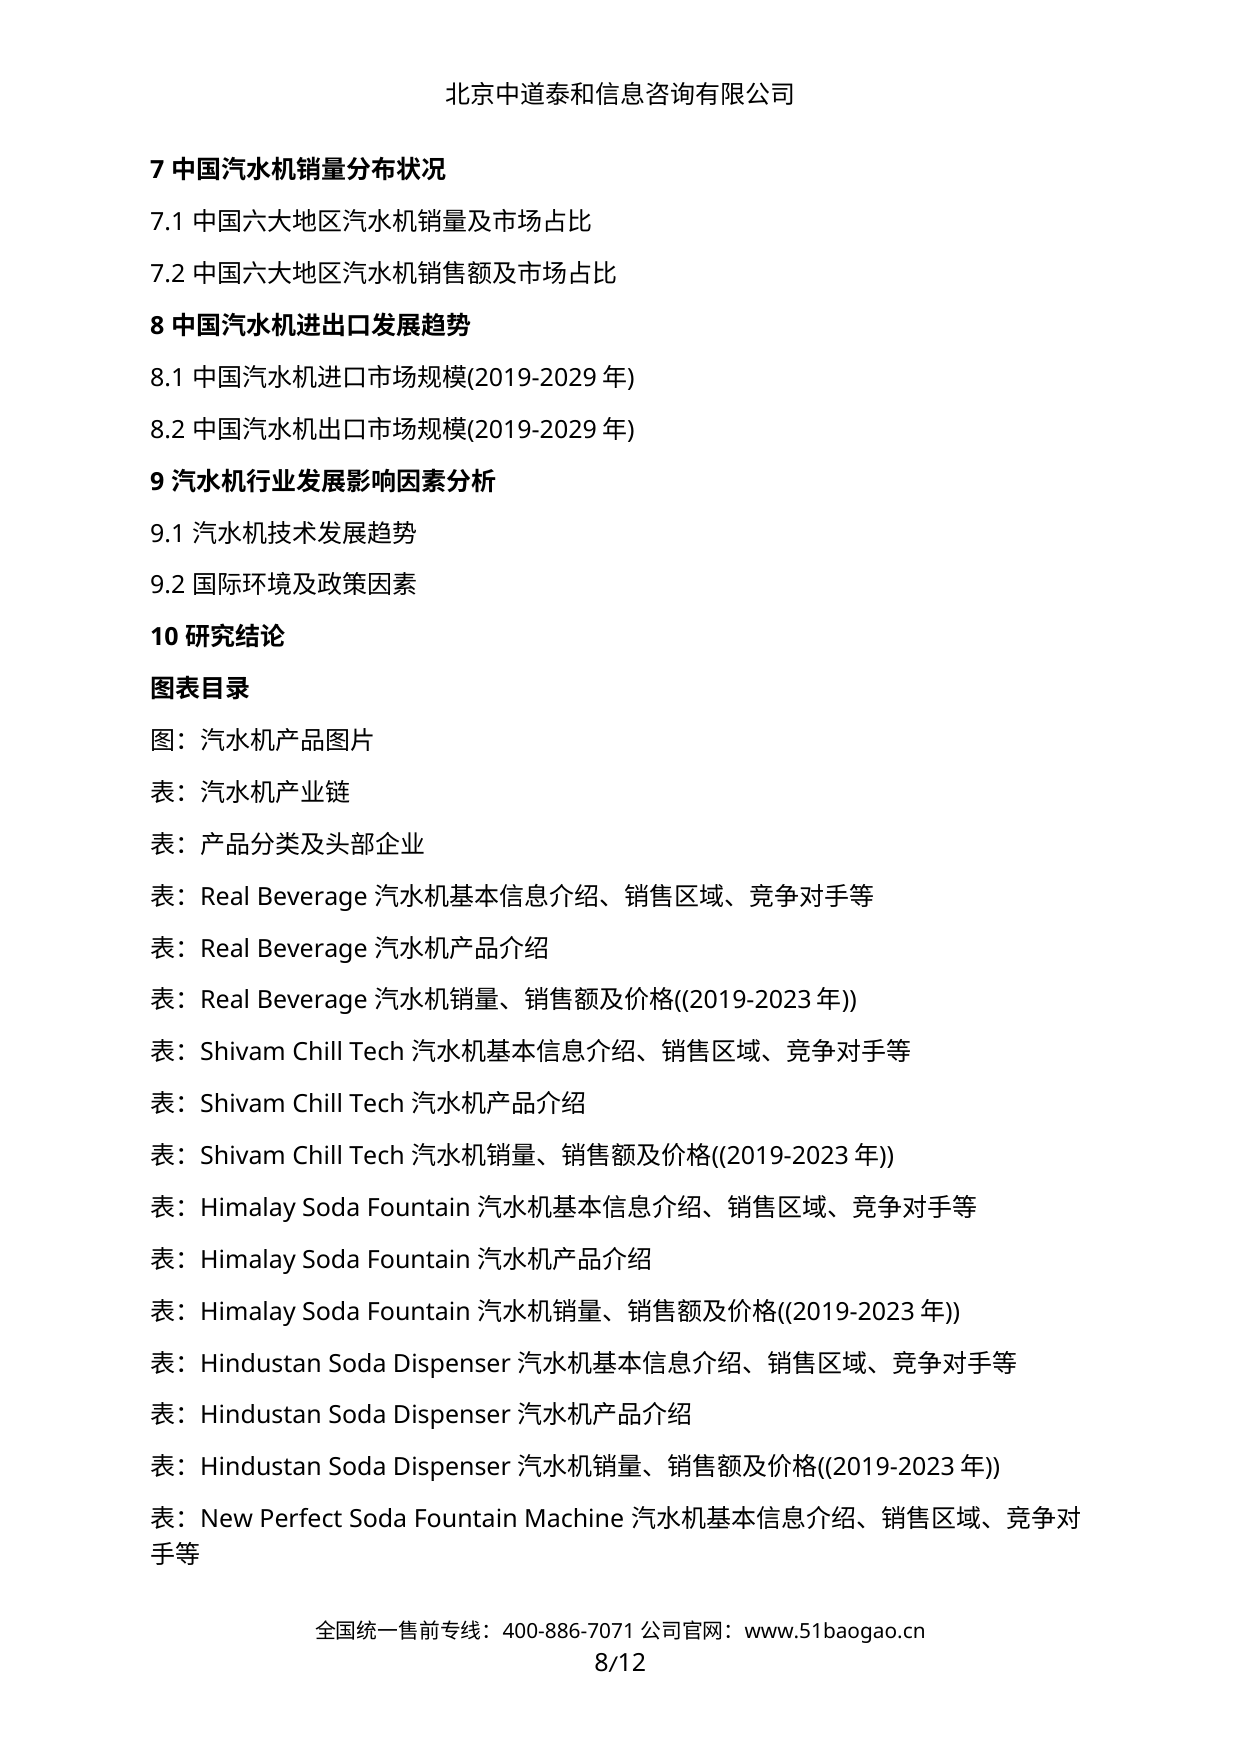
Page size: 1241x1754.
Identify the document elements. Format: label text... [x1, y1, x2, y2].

text 表：Hindustan Soda Dispenser 汽水机产品介绍 [150, 1395, 1090, 1431]
text 表：Himalay Soda Fountain 汽水机销量、销售额及价格((2019-2023年)) [150, 1291, 1090, 1327]
text 图表目录 [150, 669, 1090, 705]
text 表：Shivam Chill Tech 汽水机销量、销售额及价格((2019-2023年)) [150, 1136, 1090, 1172]
text 表：Real Beverage 汽水机销量、销售额及价格((2019-2023年)) [150, 980, 1090, 1016]
text 9 汽水机行业发展影响因素分析 [150, 461, 1090, 497]
text 表：New Perfect Soda Fountain Machine 汽水机基本信息介绍、销售区域、竞争对手等 [150, 1499, 1090, 1571]
text 7.2 中国六大地区汽水机销售额及市场占比 [150, 254, 1090, 290]
text 表：Shivam Chill Tech 汽水机产品介绍 [150, 1084, 1090, 1120]
text 表：Real Beverage 汽水机产品介绍 [150, 928, 1090, 964]
text 8.1 中国汽水机进口市场规模(2019-2029年) [150, 357, 1090, 394]
text 10 研究结论 [150, 617, 1090, 653]
text 表：Real Beverage 汽水机基本信息介绍、销售区域、竞争对手等 [150, 876, 1090, 912]
text 表：Himalay Soda Fountain 汽水机基本信息介绍、销售区域、竞争对手等 [150, 1187, 1090, 1224]
text 图：汽水机产品图片 [150, 721, 1090, 757]
text 表：汽水机产业链 [150, 772, 1090, 809]
text 7.1 中国六大地区汽水机销量及市场占比 [150, 202, 1090, 238]
text 表：Hindustan Soda Dispenser 汽水机销量、销售额及价格((2019-2023年)) [150, 1447, 1090, 1483]
text 表：Hindustan Soda Dispenser 汽水机基本信息介绍、销售区域、竞争对手等 [150, 1343, 1090, 1379]
text 9.2 国际环境及政策因素 [150, 565, 1090, 601]
text 7 中国汽水机销量分布状况 [150, 150, 1090, 186]
text 表：Himalay Soda Fountain 汽水机产品介绍 [150, 1239, 1090, 1276]
text 8 中国汽水机进出口发展趋势 [150, 306, 1090, 342]
text 表：Shivam Chill Tech 汽水机基本信息介绍、销售区域、竞争对手等 [150, 1032, 1090, 1068]
text 8.2 中国汽水机出口市场规模(2019-2029年) [150, 409, 1090, 446]
text 9.1 汽水机技术发展趋势 [150, 513, 1090, 549]
text 表：产品分类及头部企业 [150, 824, 1090, 861]
